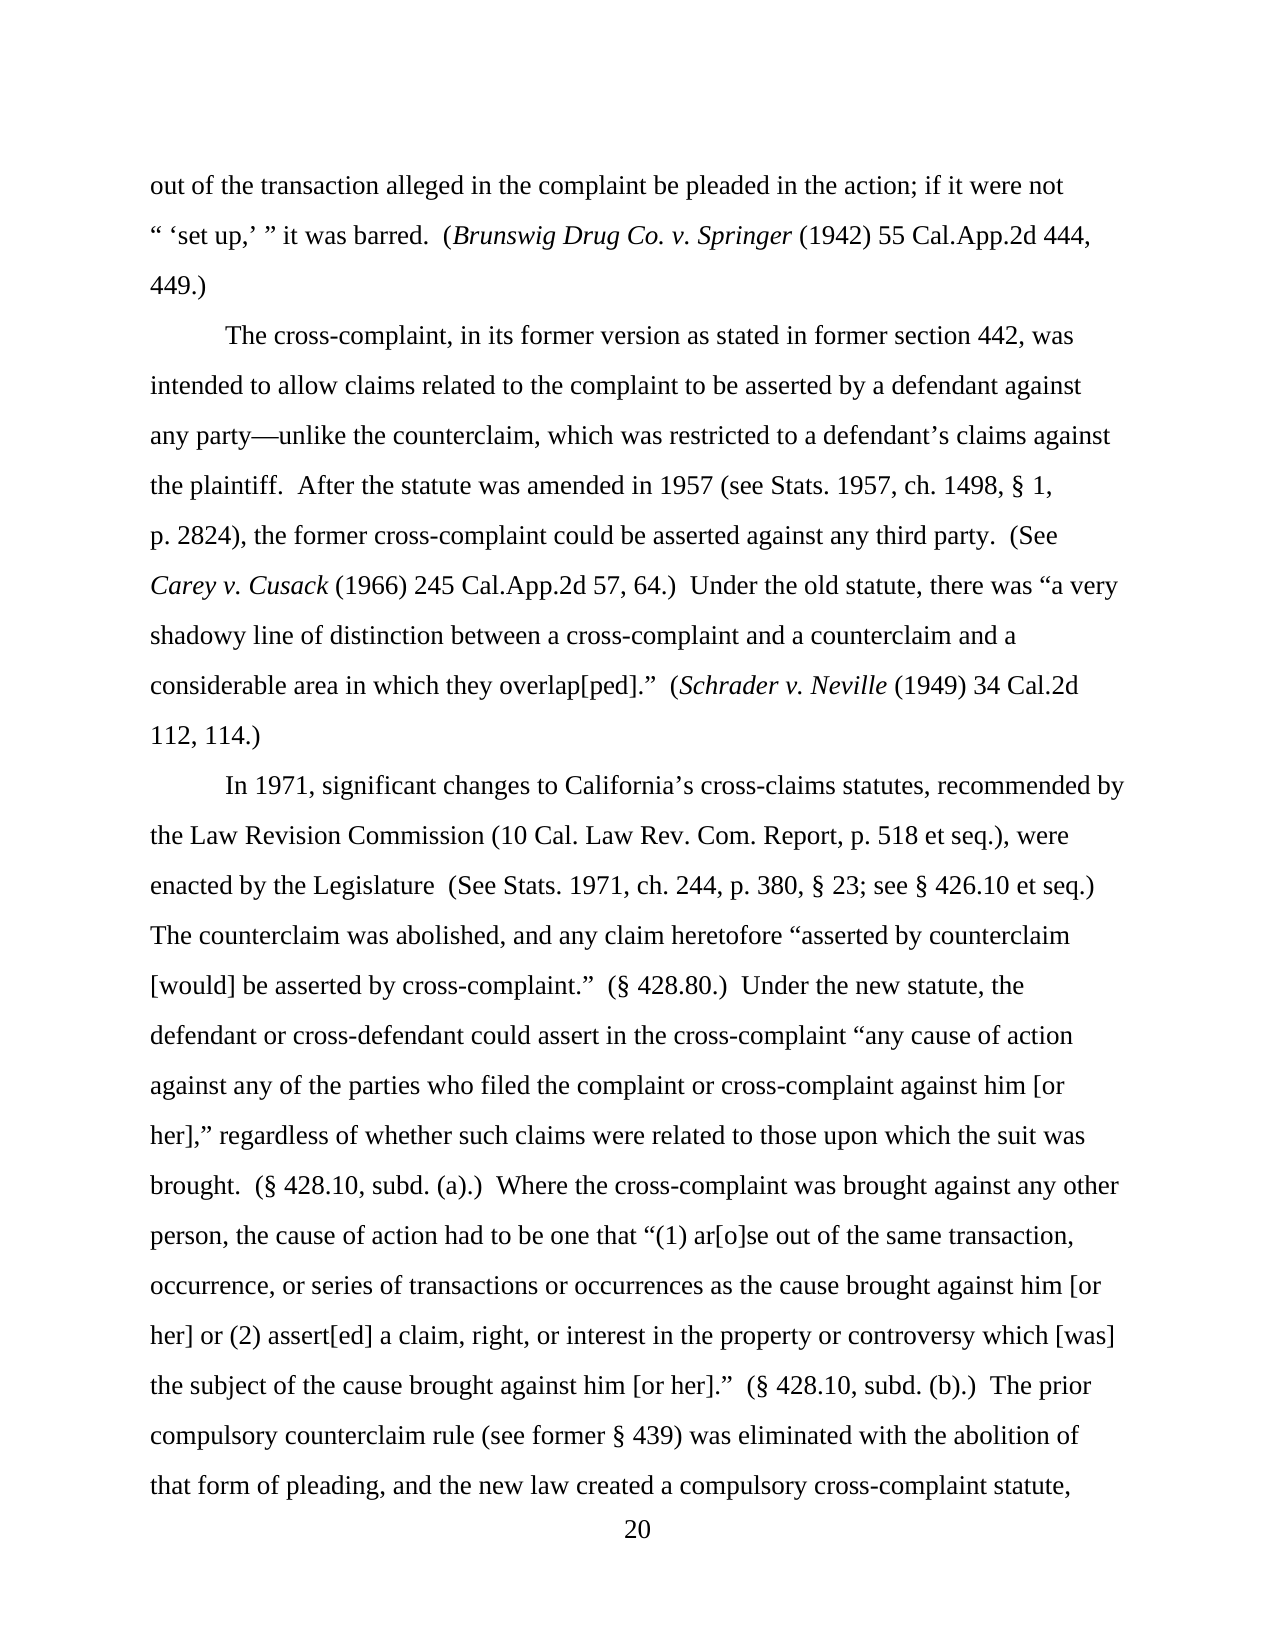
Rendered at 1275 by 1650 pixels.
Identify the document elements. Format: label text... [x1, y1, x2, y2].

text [150, 750, 1125, 1500]
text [150, 150, 1125, 300]
text The cross-complaint, in its former version as stated in former section 442, was intended to allow claims related to the complaint to be asserted by a defendant against any party—unlike the counterclaim, which was restricted to a defendant’s claims against the plaintiff. After the statute was amended in 1957 (see Stats. 1957, ch. 1498, § 1, p. 2824), the former cross-complaint could be asserted against any third party. (See Carey v. Cusack (1966) 245 Cal.App.2d 57, 64.) Under the old statute, there was “a very shadowy line of distinction between a cross-complaint and a counterclaim and a considerable area in which they overlap[ped].” (Schrader v. Neville (1949) 34 Cal.2d 112, 114.) [150, 300, 1125, 750]
